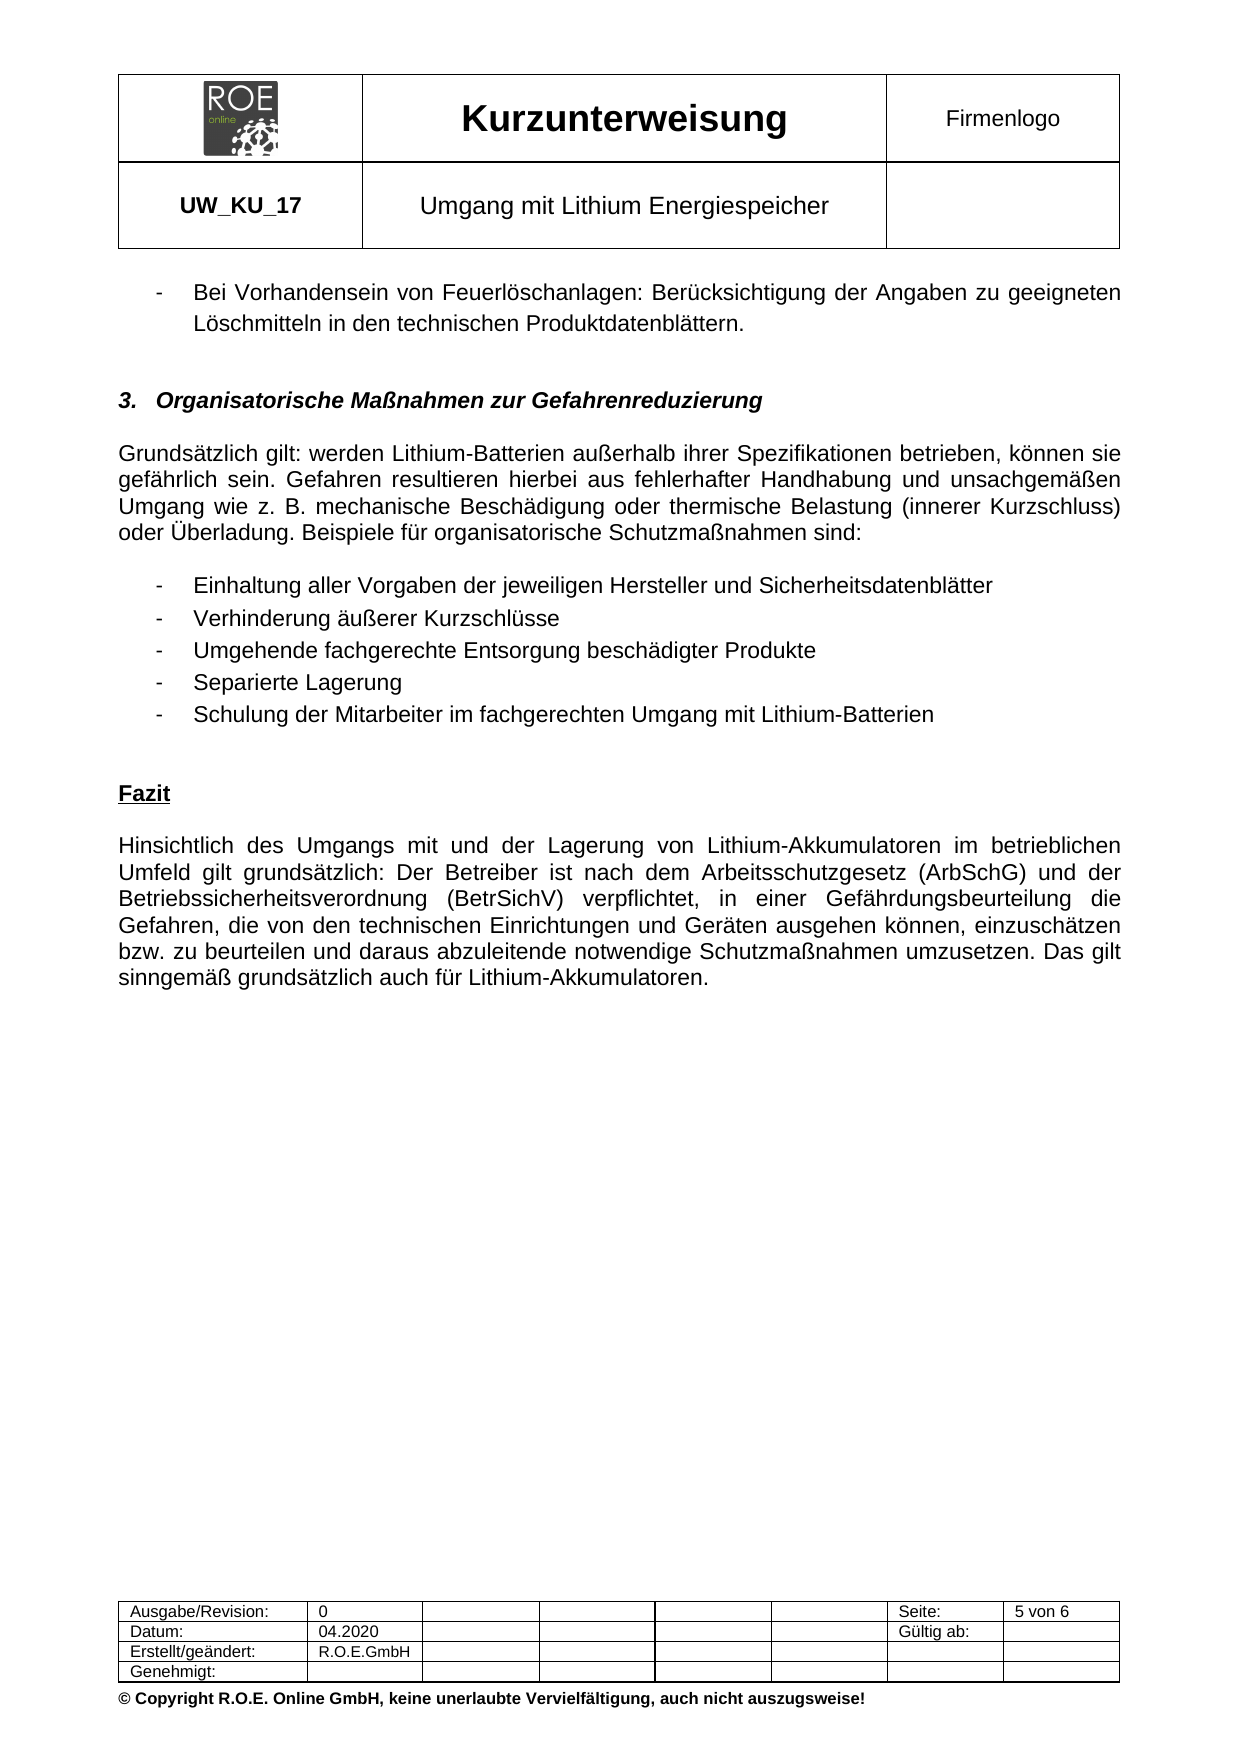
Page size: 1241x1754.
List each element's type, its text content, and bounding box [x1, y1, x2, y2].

list Einhaltung aller Vorgaben der jeweiligen Hersteller und Sicherheitsdatenblätter [156, 572, 1122, 600]
text Grundsätzlich gilt: werden Lithium-Batterien außerhalb ihrer Spezifikationen betrieben, können sie gefährlich sein. Gefahren resultieren hierbei aus fehlerhafter Handhabung und unsachgemäßen Umgang wie z. B. mechanische Beschädigung oder thermische Belastung (innerer Kurzschluss) oder Überladung. Beispiele für organisatorische Schutzmaßnahmen sind: [118, 440, 1122, 545]
list Bei Vorhandensein von Feuerlöschanlagen: Berücksichtigung der Angaben zu geeigneten Löschmitteln in den technischen Produktdatenblättern. [156, 278, 1122, 336]
list Separierte Lagerung [156, 668, 1122, 696]
list Schulung der Mitarbeiter im fachgerechten Umgang mit Lithium-Batterien [156, 700, 1122, 728]
list Organisatorische Maßnahmen zur Gefahrenreduzierung [118, 387, 1122, 413]
text Fazit [118, 780, 1122, 806]
text Hinsichtlich des Umgangs mit und der Lagerung von Lithium-Akkumulatoren im betrieblichen Umfeld gilt grundsätzlich: Der Betreiber ist nach dem Arbeitsschutzgesetz (ArbSchG) und der Betriebssicherheitsverordnung (BetrSichV) verpflichtet, in einer Gefährdungsbeurteilung die Gefahren, die von den technischen Einrichtungen und Geräten ausgehen können, einzuschätzen bzw. zu beurteilen und daraus abzuleitende notwendige Schutzmaßnahmen umzusetzen. Das gilt sinngemäß grundsätzlich auch für Lithium-Akkumulatoren. [118, 832, 1122, 991]
list Umgehende fachgerechte Entsorgung beschädigter Produkte [156, 636, 1122, 664]
picture [203, 81, 278, 156]
list Verhinderung äußerer Kurzschlüsse [156, 604, 1122, 632]
